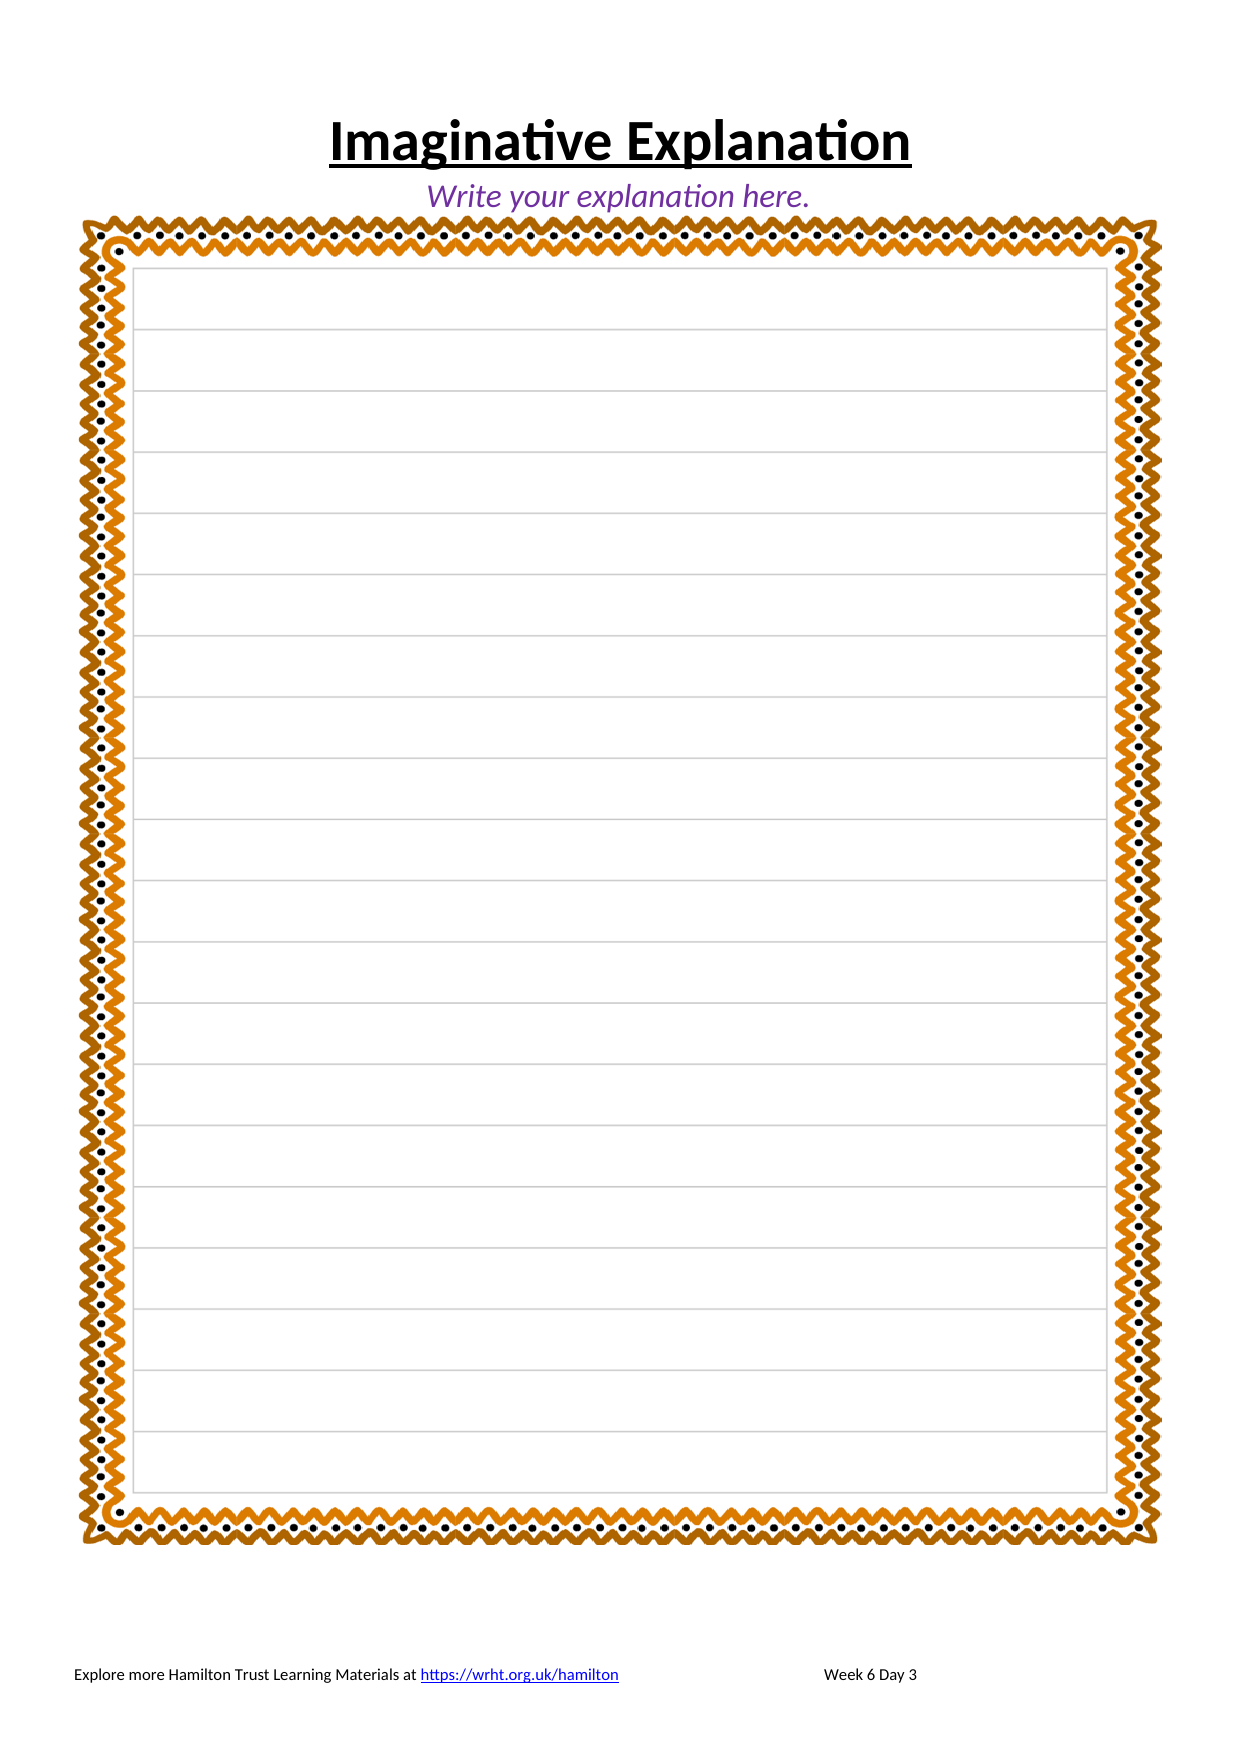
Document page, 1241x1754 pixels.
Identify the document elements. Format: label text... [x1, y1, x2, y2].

picture [78, 215, 1162, 1545]
text Imaginative Explanation [74, 103, 1167, 174]
text Write your explanation here. [74, 174, 1167, 215]
